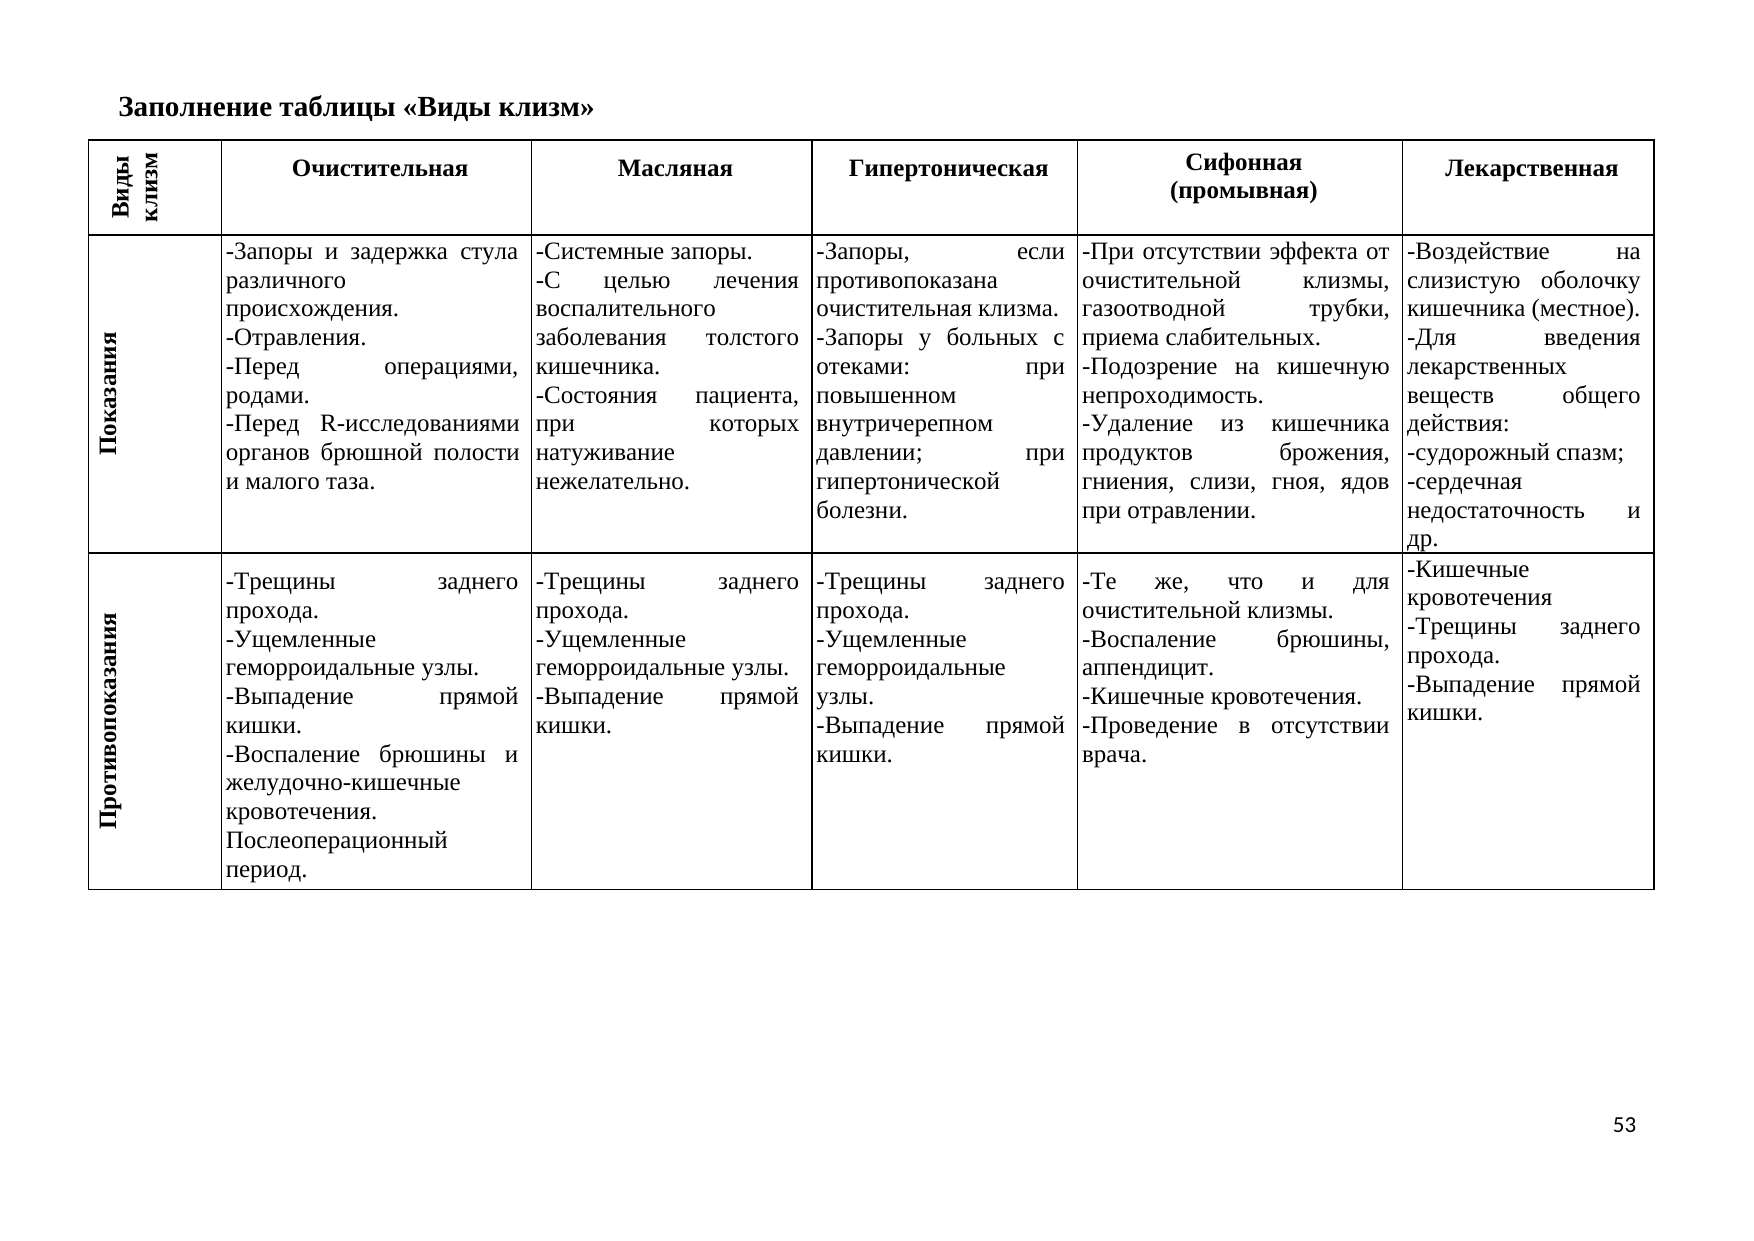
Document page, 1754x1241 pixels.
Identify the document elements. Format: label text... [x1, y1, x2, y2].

table_cell -Трещины заднего прохода. -Ущемленные геморроидальные узлы. -Выпадение прямой кишки. [813, 554, 1077, 889]
table_cell -Системные запоры. -С целью лечения воспалительного заболевания толстого кишечника. -Состояния пациента, при которых натуживание нежелательно. [532, 236, 811, 552]
table_cell -При отсутствии эффекта от очистительной клизмы, газоотводной трубки, приема слабительных. -Подозрение на кишечную непроходимость. -Удаление из кишечника продуктов брожения, гниения, слизи, гноя, ядов при отравлении. [1078, 236, 1402, 552]
table_cell -Кишечные кровотечения -Трещины заднего прохода. -Выпадение прямой кишки. [1403, 554, 1653, 889]
table_header Лекарственная [1403, 141, 1653, 234]
table_header Масляная [532, 141, 811, 234]
table_header Сифонная (промывная) [1078, 141, 1402, 234]
table_cell -3апоры и задержка стула различного происхождения. -Отравления. -Перед операциями, родами. -Перед R-исследованиями органов брюшной полости и малого таза. [222, 236, 531, 552]
table_cell -Воздействие на слизистую оболочку кишечника (местное). -Для введения лекарственных веществ общего действия: -судорожный спазм; -сердечная недостаточность и др. [1403, 236, 1653, 552]
table_cell -Трещины заднего прохода. -Ущемленные геморроидальные узлы. -Выпадение прямой кишки. [532, 554, 811, 889]
table_header Виды клизм [89, 141, 221, 234]
table_cell Показания [89, 236, 221, 552]
table_cell -Трещины заднего прохода. -Ущемленные геморроидальные узлы. -Выпадение прямой кишки. -Воспаление брюшины и желудочно-кишечные кровотечения. Послеоперационный период. [222, 554, 531, 889]
table_header Гипертоническая [813, 141, 1077, 234]
table_cell -Запоры, если противопоказана очистительная клизма. -Запоры у больных с отеками: при повышенном внутричерепном давлении; при гипертонической болезни. [813, 236, 1077, 552]
table_cell Противопоказания [89, 554, 221, 889]
table_header Очистительная [222, 141, 531, 234]
table_cell -Те же, что и для очистительной клизмы. -Воспаление брюшины, аппендицит. -Кишечные кровотечения. -Проведение в отсутствии врача. [1078, 554, 1402, 889]
text Заполнение таблицы «Виды клизм» [118, 89, 1636, 122]
